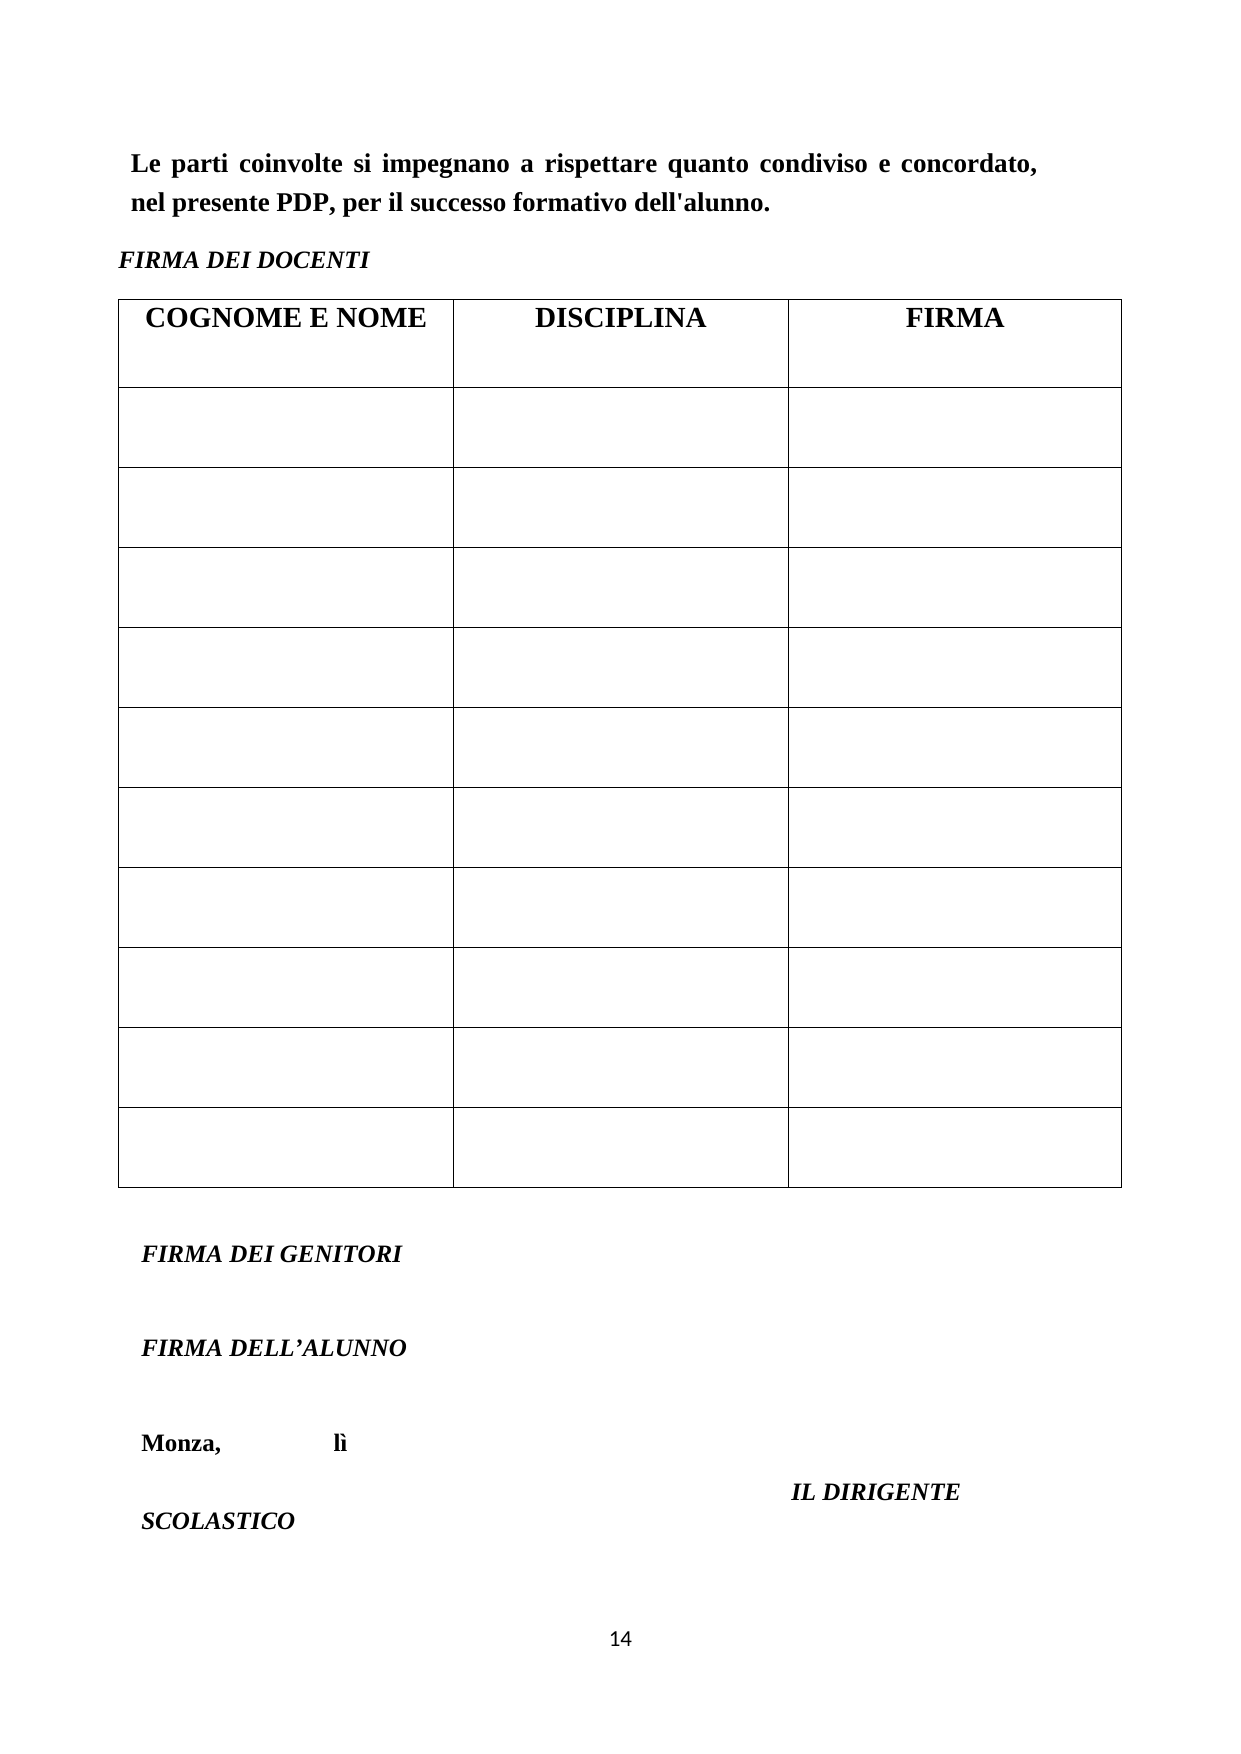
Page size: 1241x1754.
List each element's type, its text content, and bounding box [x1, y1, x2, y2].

table_header DISCIPLINA [454, 300, 788, 387]
table_header FIRMA [789, 300, 1121, 387]
table_cell [119, 1028, 453, 1107]
table_cell [789, 388, 1121, 467]
table_cell [454, 548, 788, 627]
text IL DIRIGENTE SCOLASTICO [141, 1477, 1122, 1535]
table_header COGNOME E NOME [119, 300, 453, 387]
table_cell [454, 708, 788, 787]
table_cell [789, 948, 1121, 1027]
table_cell [454, 628, 788, 707]
table_cell [789, 628, 1121, 707]
table_cell [789, 868, 1121, 947]
text FIRMA DEI GENITORI [141, 1239, 1122, 1267]
table_cell [119, 708, 453, 787]
table_cell [119, 788, 453, 867]
table_cell [454, 788, 788, 867]
table_cell [789, 1028, 1121, 1107]
table_cell [119, 388, 453, 467]
table_cell [454, 1028, 788, 1107]
table_cell [119, 1108, 453, 1187]
text FIRMA DELL’ALUNNO [141, 1333, 1122, 1362]
text FIRMA DEI DOCENTI [118, 246, 1122, 274]
table_cell [119, 468, 453, 547]
table_cell [119, 548, 453, 627]
table_cell [789, 548, 1121, 627]
table_cell [119, 948, 453, 1027]
text Le parti coinvolte si impegnano a rispettare quanto condiviso e concordato, nel presente PDP, per il successo formativo dell'alunno. [131, 148, 1039, 217]
table_cell [454, 868, 788, 947]
table_cell [119, 868, 453, 947]
table_cell [789, 1108, 1121, 1187]
table_cell [454, 1108, 788, 1187]
text Monza, lì [141, 1428, 1122, 1456]
table_cell [789, 708, 1121, 787]
table_cell [789, 788, 1121, 867]
table_cell [119, 628, 453, 707]
table_cell [454, 468, 788, 547]
table_cell [454, 948, 788, 1027]
table_cell [789, 468, 1121, 547]
table_cell [454, 388, 788, 467]
